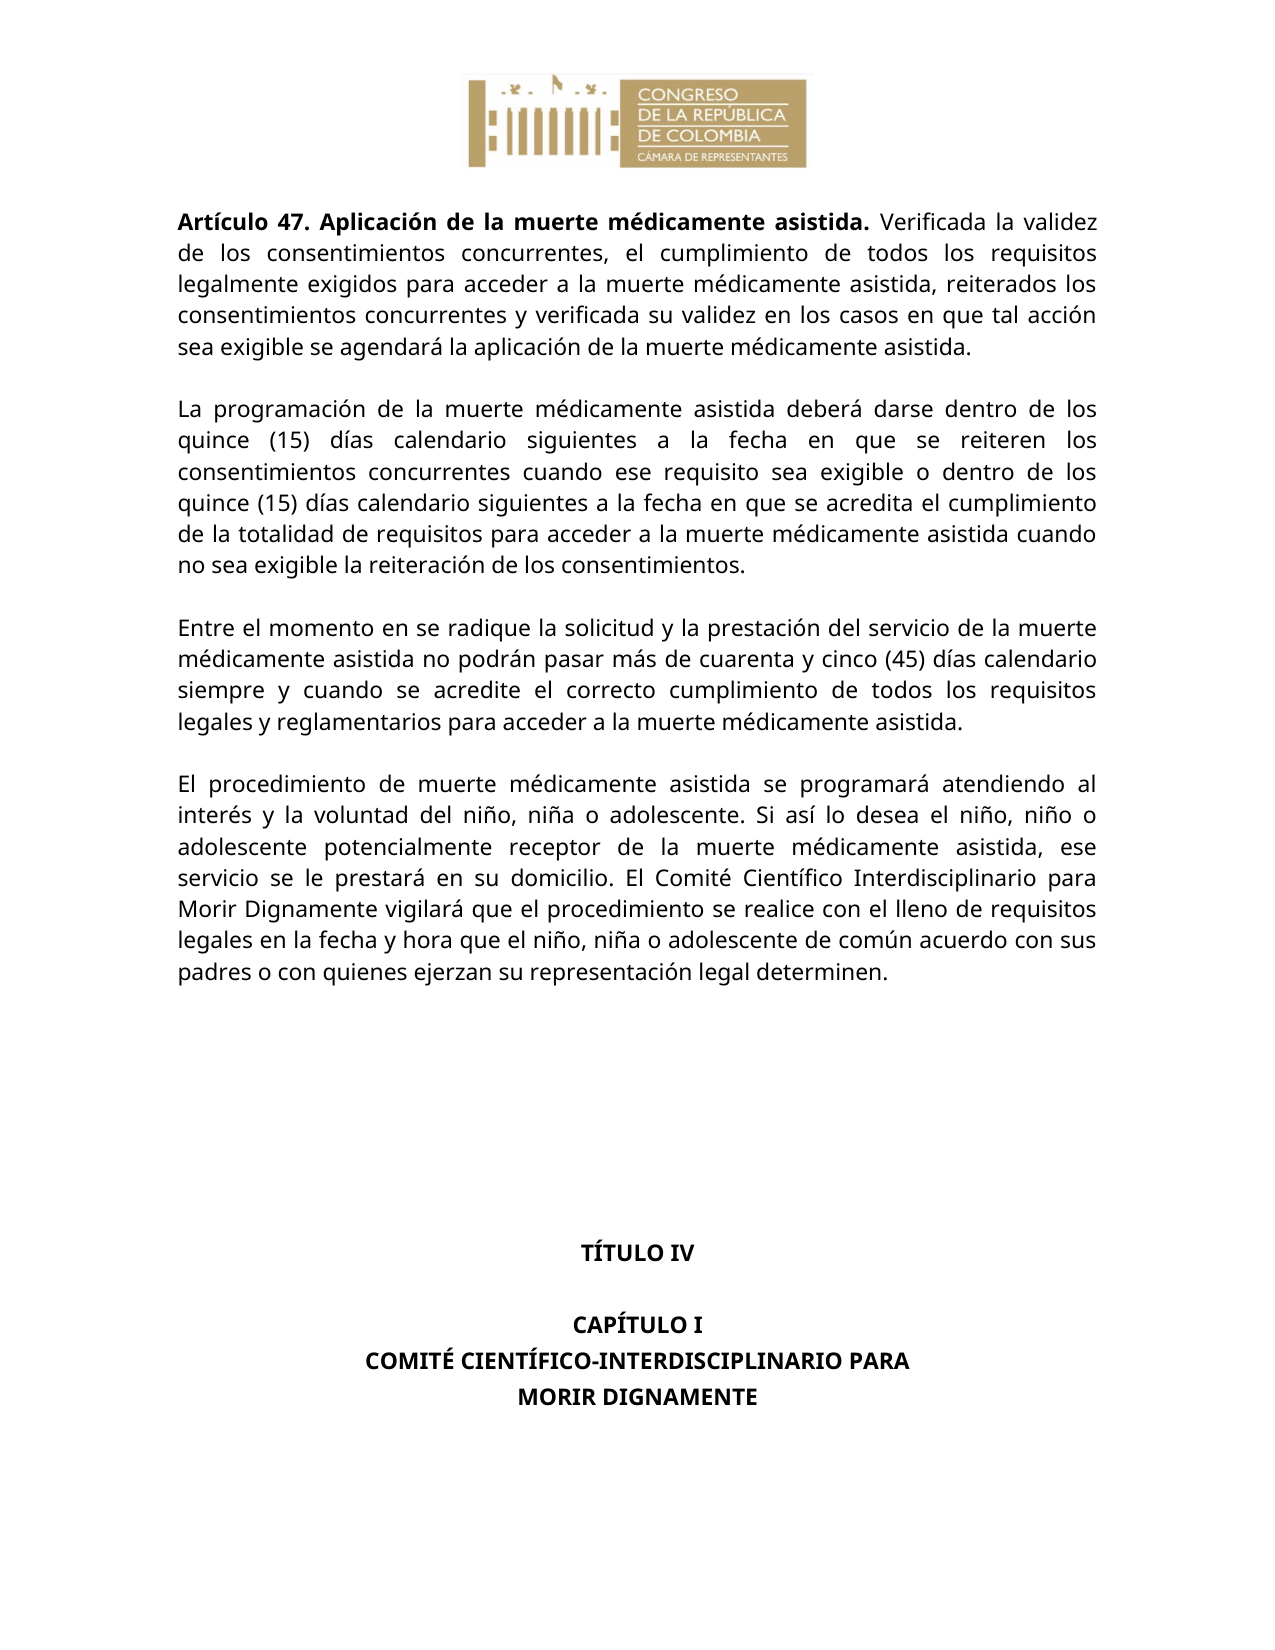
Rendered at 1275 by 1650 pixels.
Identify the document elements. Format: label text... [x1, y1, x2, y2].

text CAPÍTULO I [177, 1309, 1098, 1340]
text Entre el momento en se radique la solicitud y la prestación del servicio de la muerte médicamente asistida no podrán pasar más de cuarenta y cinco (45) días calendario siempre y cuando se acredite el correcto cumplimiento de todos los requisitos legales y reglamentarios para acceder a la muerte médicamente asistida. [177, 612, 1098, 737]
text La programación de la muerte médicamente asistida deberá darse dentro de los quince (15) días calendario siguientes a la fecha en que se reiteren los consentimientos concurrentes cuando ese requisito sea exigible o dentro de los quince (15) días calendario siguientes a la fecha en que se acredita el cumplimiento de la totalidad de requisitos para acceder a la muerte médicamente asistida cuando no sea exigible la reiteración de los consentimientos. [177, 393, 1098, 581]
text COMITÉ CIENTÍFICO-INTERDISCIPLINARIO PARA [177, 1344, 1098, 1376]
text El procedimiento de muerte médicamente asistida se programará atendiendo al interés y la voluntad del niño, niña o adolescente. Si así lo desea el niño, niño o adolescente potencialmente receptor de la muerte médicamente asistida, ese servicio se le prestará en su domicilio. El Comité Científico Interdisciplinario para Morir Dignamente vigilará que el procedimiento se realice con el lleno de requisitos legales en la fecha y hora que el niño, niña o adolescente de común acuerdo con sus padres o con quienes ejerzan su representación legal determinen. [177, 768, 1098, 987]
text TÍTULO IV [177, 1237, 1098, 1268]
picture [461, 73, 814, 170]
text MORIR DIGNAMENTE [177, 1381, 1098, 1412]
text Artículo 47. Aplicación de la muerte médicamente asistida. Verificada la validez de los consentimientos concurrentes, el cumplimiento de todos los requisitos legalmente exigidos para acceder a la muerte médicamente asistida, reiterados los consentimientos concurrentes y verificada su validez en los casos en que tal acción sea exigible se agendará la aplicación de la muerte médicamente asistida. [177, 206, 1098, 362]
